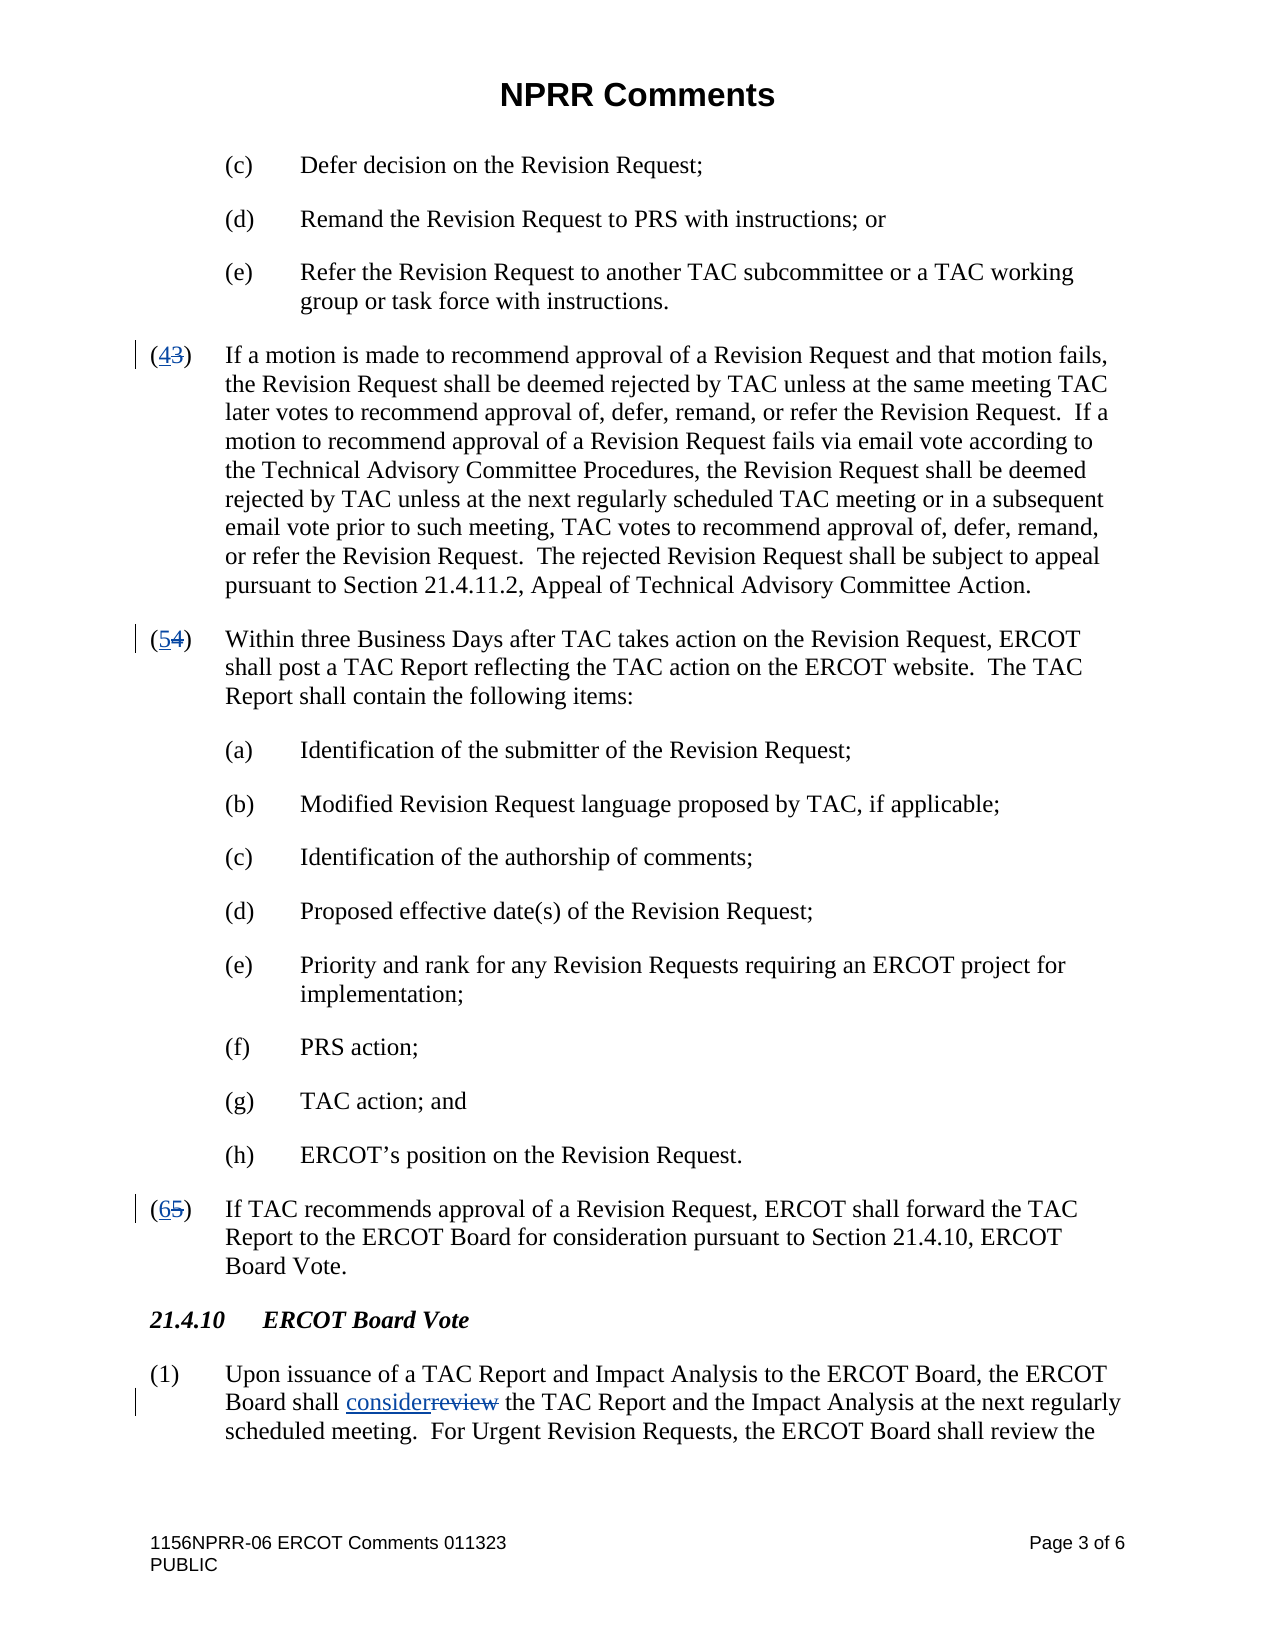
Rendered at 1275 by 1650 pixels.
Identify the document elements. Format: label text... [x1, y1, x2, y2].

text (d) Remand the Revision Request to PRS with instructions; or [225, 204, 1125, 232]
text 21.4.10 ERCOT Board Vote [150, 1305, 1125, 1334]
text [150, 1359, 1125, 1445]
text (f) PRS action; [225, 1032, 1125, 1061]
text () Within three Business Days after TAC takes action on the Revision Request, ERCOT shall post a TAC Report reflecting the TAC action on the ERCOT website. The TAC Report shall contain the following items: [150, 624, 1125, 710]
text () If TAC recommends approval of a Revision Request, ERCOT shall forward the TAC Report to the ERCOT Board for consideration pursuant to Section 21.4.10, ERCOT Board Vote. [150, 1194, 1125, 1280]
text (e) Refer the Revision Request to another TAC subcommittee or a TAC working group or task force with instructions. [225, 257, 1125, 315]
text (g) TAC action; and [225, 1086, 1125, 1115]
text (e) Priority and rank for any Revision Requests requiring an ERCOT project for implementation; [225, 950, 1125, 1007]
text (c) Defer decision on the Revision Request; [225, 150, 1125, 179]
text (d) Proposed effective date(s) of the Revision Request; [225, 896, 1125, 925]
text (a) Identification of the submitter of the Revision Request; [225, 735, 1125, 764]
text (c) Identification of the authorship of comments; [225, 842, 1125, 871]
text () If a motion is made to recommend approval of a Revision Request and that motion fails, the Revision Request shall be deemed rejected by TAC unless at the same meeting TAC later votes to recommend approval of, defer, remand, or refer the Revision Request. If a motion to recommend approval of a Revision Request fails via email vote according to the Technical Advisory Committee Procedures, the Revision Request shall be deemed rejected by TAC unless at the next regularly scheduled TAC meeting or in a subsequent email vote prior to such meeting, TAC votes to recommend approval of, defer, remand, or refer the Revision Request. The rejected Revision Request shall be subject to appeal pursuant to Section 21.4.11.2, Appeal of Technical Advisory Committee Action. [150, 340, 1125, 599]
text (h) ERCOT’s position on the Revision Request. [225, 1140, 1125, 1169]
text (b) Modified Revision Request language proposed by TAC, if applicable; [225, 789, 1125, 817]
